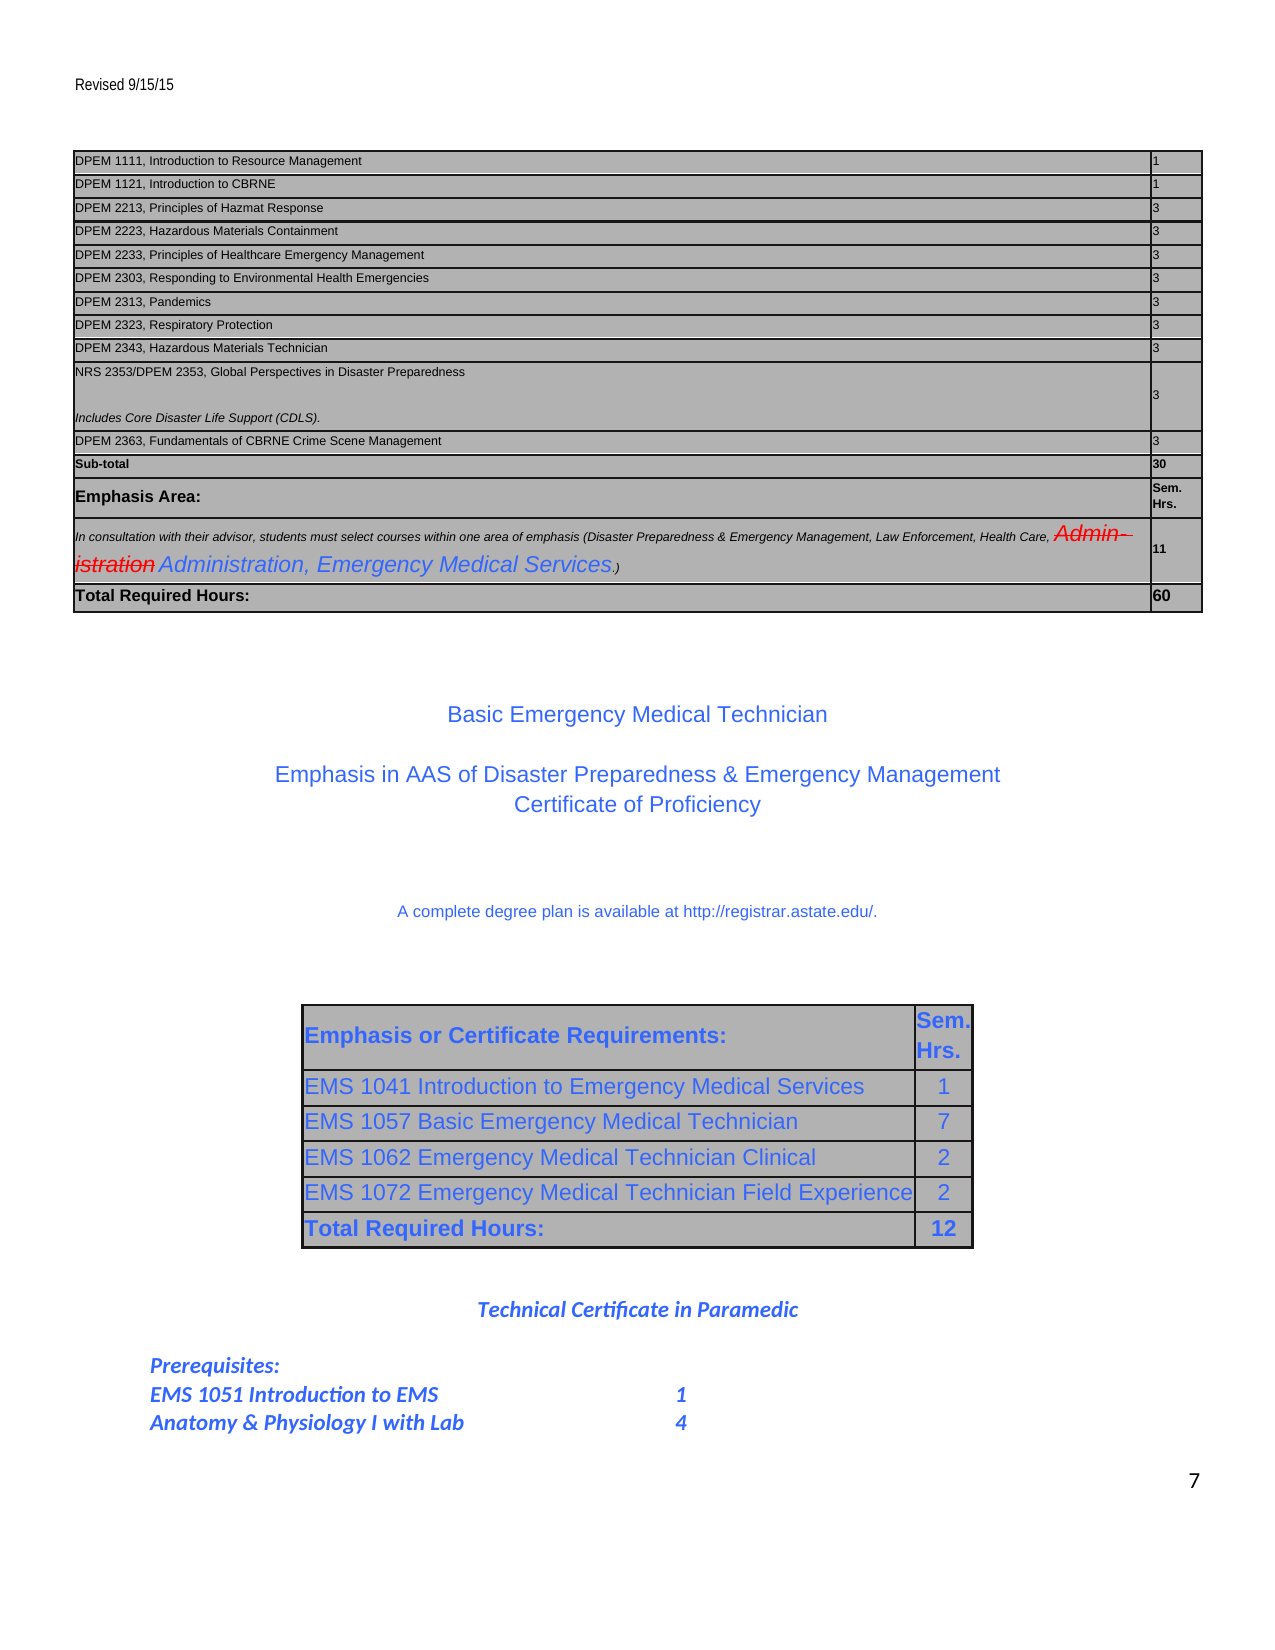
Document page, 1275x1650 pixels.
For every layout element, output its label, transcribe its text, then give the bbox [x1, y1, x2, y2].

table_cell 11 [1152, 519, 1201, 582]
table_cell DPEM 2303, Responding to Environmental Health Emergencies [75, 269, 1150, 291]
table_cell DPEM 2343, Hazardous Materials Technician [75, 340, 1150, 361]
table_cell DPEM 2223, Hazardous Materials Containment [75, 223, 1150, 244]
table_cell 2 [916, 1142, 971, 1176]
text Basic Emergency Medical Technician [75, 701, 1200, 728]
table_cell 3 [1152, 223, 1201, 244]
table_cell 1 [1152, 176, 1201, 197]
table_cell DPEM 2313, Pandemics [75, 293, 1150, 314]
table_cell 12 [916, 1213, 971, 1246]
text Technical Certificate in Paramedic [75, 1296, 1200, 1324]
table_cell 60 [1152, 585, 1201, 611]
table_cell NRS 2353/DPEM 2353, Global Perspectives in Disaster Preparedness Includes Core Disaster Life Support (CDLS). [75, 363, 1150, 430]
table_cell EMS 1041 Introduction to Emergency Medical Services [304, 1071, 914, 1105]
text EMS 1051 Introduction to EMS 1 [75, 1380, 1200, 1408]
table_cell 7 [916, 1107, 971, 1140]
table_header Emphasis or Certificate Requirements: [304, 1006, 914, 1069]
table_cell DPEM 1121, Introduction to CBRNE [75, 176, 1150, 197]
table_header Sem. Hrs. [916, 1006, 971, 1069]
table_cell DPEM 2213, Principles of Hazmat Response [75, 199, 1150, 220]
table_cell 3 [1152, 316, 1201, 337]
table_cell EMS 1062 Emergency Medical Technician Clinical [304, 1142, 914, 1176]
table_cell 3 [1152, 269, 1201, 291]
table_cell 3 [1152, 363, 1201, 430]
table_cell 1 [916, 1071, 971, 1105]
table_cell DPEM 2233, Principles of Healthcare Emergency Management [75, 246, 1150, 267]
table_cell EMS 1057 Basic Emergency Medical Technician [304, 1107, 914, 1140]
table_cell 3 [1152, 293, 1201, 314]
table_cell 3 [1152, 199, 1201, 220]
table_cell Emphasis Area: [75, 479, 1150, 517]
text Prerequisites: [75, 1352, 1200, 1380]
table_cell Sub-total [75, 456, 1150, 477]
table_cell 3 [1152, 432, 1201, 453]
table_cell DPEM 2363, Fundamentals of CBRNE Crime Scene Management [75, 432, 1150, 453]
table_cell Total Required Hours: [75, 585, 1150, 611]
table_cell DPEM 1111, Introduction to Resource Management [75, 152, 1150, 173]
table_cell Total Required Hours: [304, 1213, 914, 1246]
table_cell Sem. Hrs. [1152, 479, 1201, 517]
text Certificate of Proficiency [75, 791, 1200, 817]
table_cell DPEM 2323, Respiratory Protection [75, 316, 1150, 337]
table_cell 30 [1152, 456, 1201, 477]
table_cell 3 [1152, 340, 1201, 361]
table_cell 3 [1152, 246, 1201, 267]
text Emphasis in AAS of Disaster Preparedness & Emergency Management [75, 761, 1200, 787]
table_cell 1 [1152, 152, 1201, 173]
table_cell 2 [916, 1178, 971, 1211]
table_cell In consultation with their advisor, students must select courses within one area of emphasis (Disaster Preparedness & Emergency Management, Law Enforcement, Health Care, Admin- istration Administration, Emergency Medical Services.) [75, 519, 1150, 582]
text A complete degree plan is available at http://registrar.astate.edu/. [75, 901, 1200, 921]
table_cell EMS 1072 Emergency Medical Technician Field Experience [304, 1178, 914, 1211]
text Anatomy & Physiology I with Lab 4 [75, 1408, 1200, 1436]
